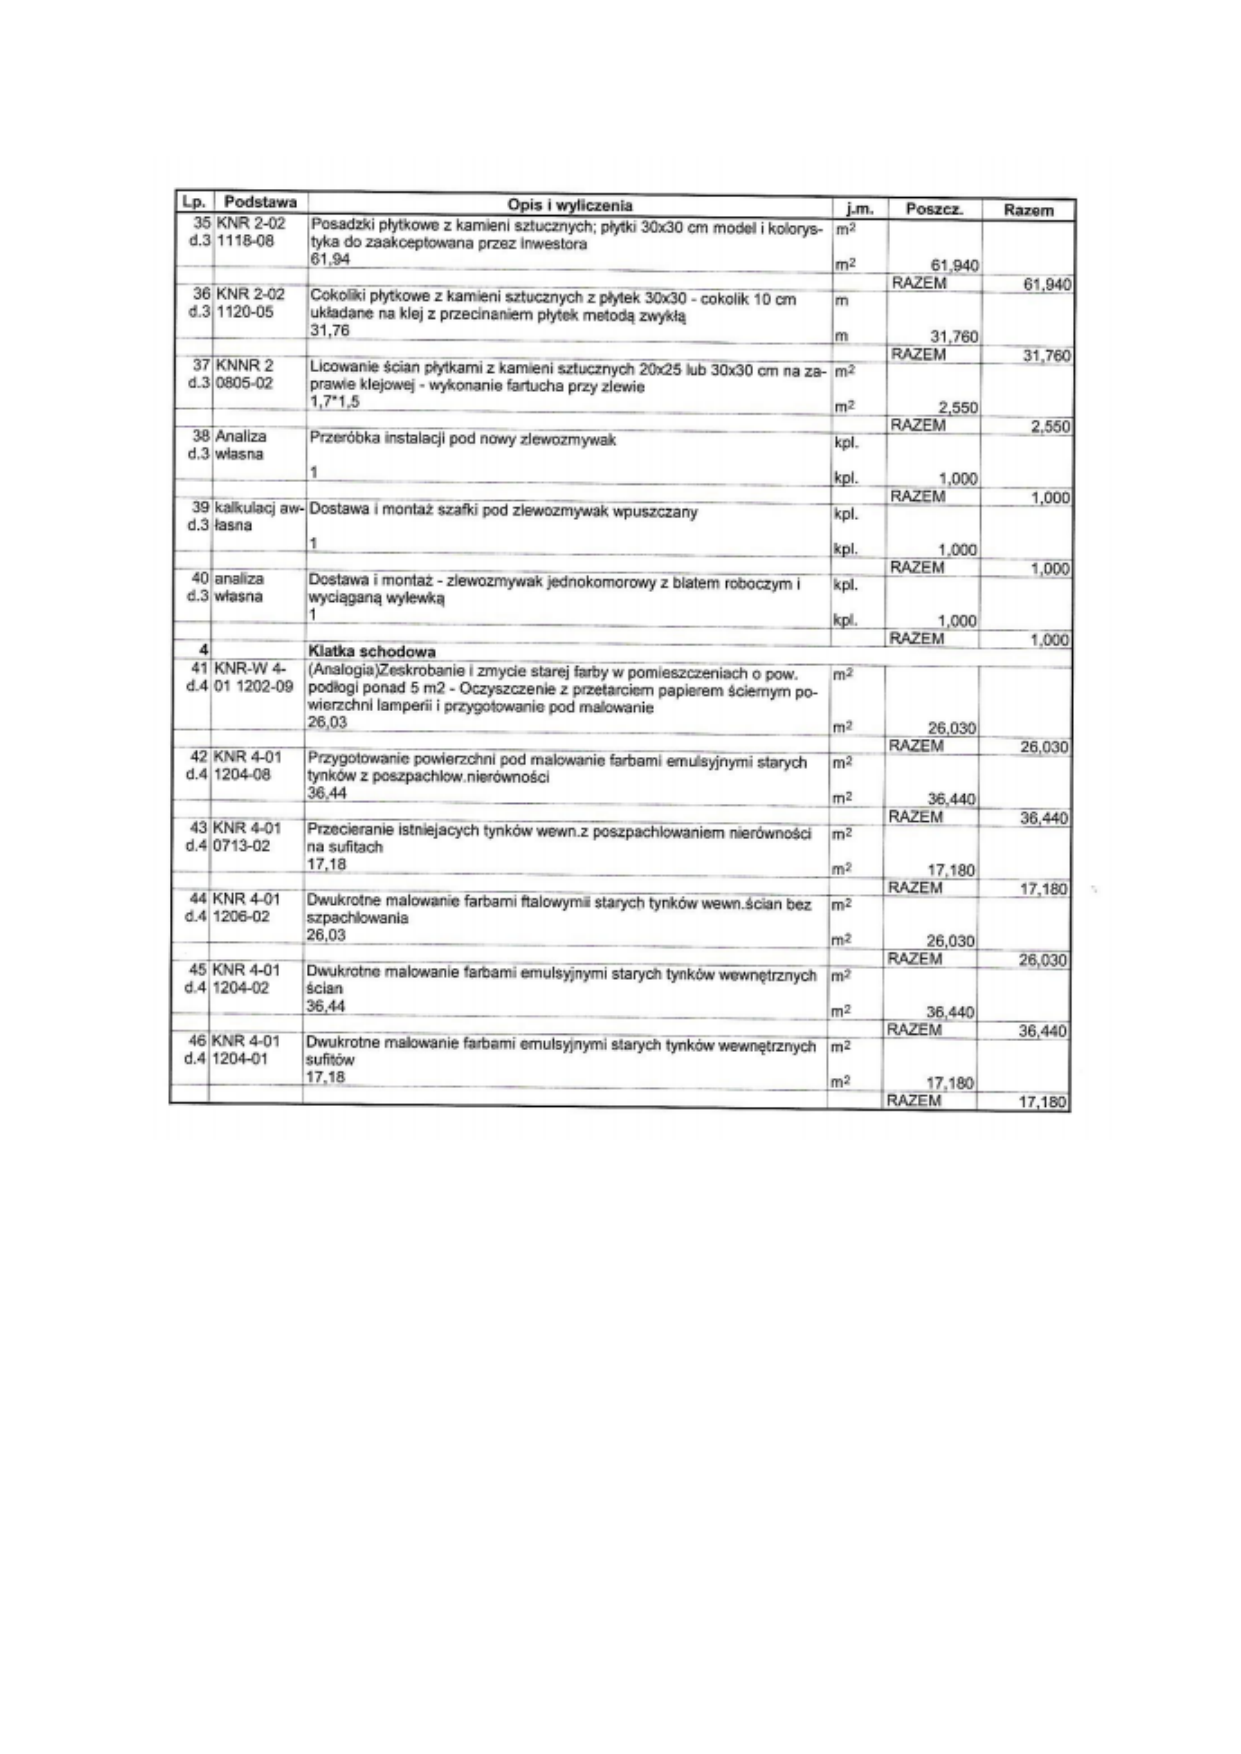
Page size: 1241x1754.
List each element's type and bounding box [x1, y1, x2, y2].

picture [147, 156, 1113, 1140]
